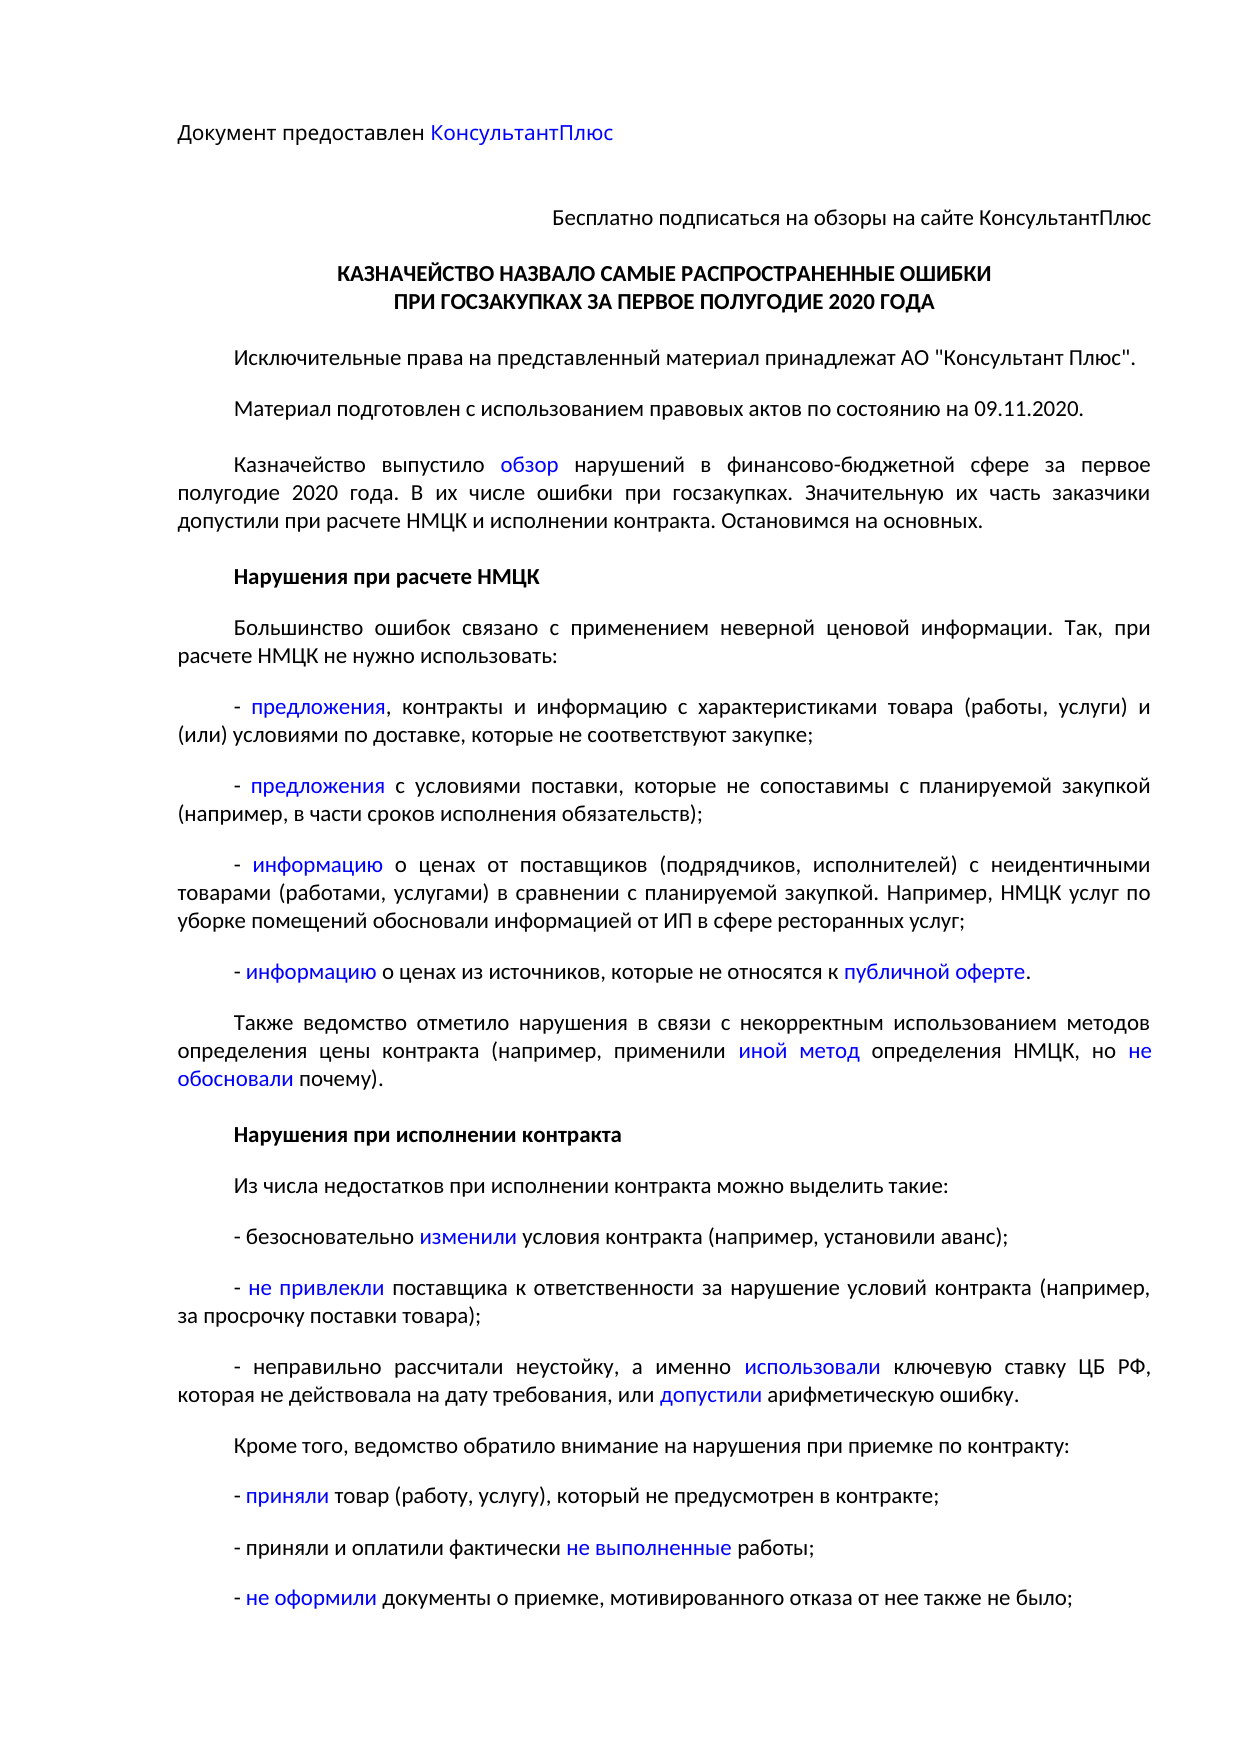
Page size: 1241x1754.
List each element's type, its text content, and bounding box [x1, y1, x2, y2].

text Кроме того, ведомство обратило внимание на нарушения при приемке по контракту: [177, 1431, 1152, 1459]
title ПРИ ГОСЗАКУПКАХ ЗА ПЕРВОЕ ПОЛУГОДИЕ 2020 ГОДА [177, 287, 1152, 315]
text Казначейство выпустило обзор нарушений в финансово-бюджетной сфере за первое полугодие 2020 года. В их числе ошибки при госзакупках. Значительную их часть заказчики допустили при расчете НМЦК и исполнении контракта. Остановимся на основных. [177, 450, 1152, 534]
text - неправильно рассчитали неустойку, а именно использовали ключевую ставку ЦБ РФ, которая не действовала на дату требования, или допустили арифметическую ошибку. [177, 1352, 1152, 1408]
title Нарушения при расчете НМЦК [177, 562, 1152, 590]
text Бесплатно подписаться на обзоры на сайте КонсультантПлюс [177, 203, 1152, 231]
text Большинство ошибок связано с применением неверной ценовой информации. Так, при расчете НМЦК не нужно использовать: [177, 613, 1152, 669]
text - приняли и оплатили фактически не выполненные работы; [177, 1533, 1152, 1561]
text - приняли товар (работу, услугу), который не предусмотрен в контракте; [177, 1482, 1152, 1510]
text Исключительные права на представленный материал принадлежат АО "Консультант Плюс". [177, 343, 1152, 371]
text - предложения с условиями поставки, которые не сопоставимы с планируемой закупкой (например, в части сроков исполнения обязательств); [177, 771, 1152, 827]
text - предложения, контракты и информацию с характеристиками товара (работы, услуги) и (или) условиями по доставке, которые не соответствуют закупке; [177, 692, 1152, 748]
text - не оформили документы о приемке, мотивированного отказа от нее также не было; [177, 1583, 1152, 1612]
text Также ведомство отметило нарушения в связи с некорректным использованием методов определения цены контракта (например, применили иной метод определения НМЦК, но не обосновали почему). [177, 1008, 1152, 1092]
text Из числа недостатков при исполнении контракта можно выделить такие: [177, 1171, 1152, 1199]
text - информацию о ценах от поставщиков (подрядчиков, исполнителей) с неидентичными товарами (работами, услугами) в сравнении с планируемой закупкой. Например, НМЦК услуг по уборке помещений обосновали информацией от ИП в сфере ресторанных услуг; [177, 850, 1152, 934]
text Материал подготовлен с использованием правовых актов по состоянию на 09.11.2020. [177, 394, 1152, 422]
text - не привлекли поставщика к ответственности за нарушение условий контракта (например, за просрочку поставки товара); [177, 1273, 1152, 1329]
title КАЗНАЧЕЙСТВО НАЗВАЛО САМЫЕ РАСПРОСТРАНЕННЫЕ ОШИБКИ [177, 259, 1152, 287]
text - информацию о ценах из источников, которые не относятся к публичной оферте. [177, 957, 1152, 985]
title Нарушения при исполнении контракта [177, 1120, 1152, 1148]
text - безосновательно изменили условия контракта (например, установили аванс); [177, 1222, 1152, 1250]
title Документ предоставлен КонсультантПлюс [177, 118, 1152, 175]
